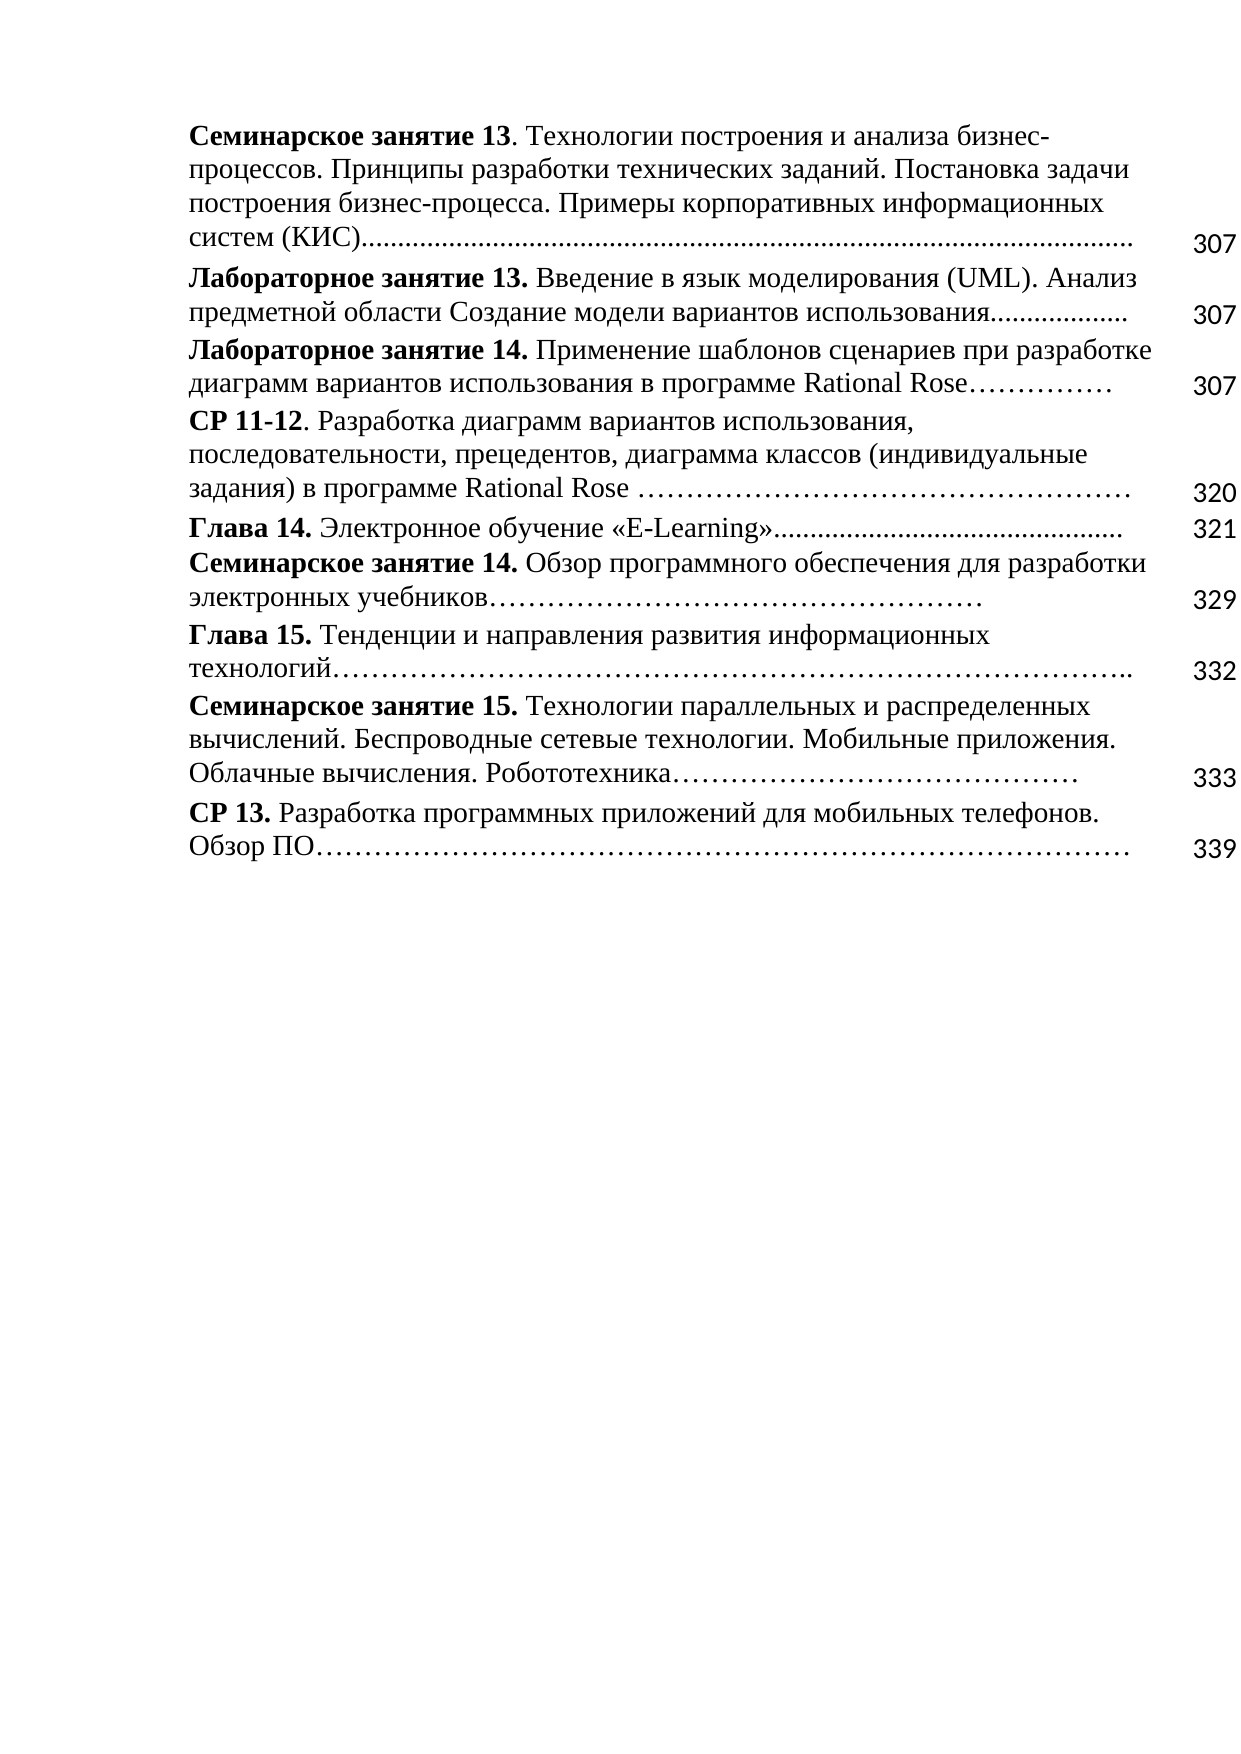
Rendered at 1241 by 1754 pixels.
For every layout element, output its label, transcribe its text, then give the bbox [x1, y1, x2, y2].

table_cell 321 [1178, 510, 1240, 546]
table_cell 307 [1178, 261, 1240, 332]
table_cell СР 13. Разработка программных приложений для мобильных телефонов. Обзор ПО………………………………………………………………………… [177, 795, 1178, 866]
table_cell Глава 15. Тенденции и направления развития информационных технологий……………………………………………………………………….. [177, 617, 1178, 688]
table_cell 329 [1178, 546, 1240, 617]
table_cell 307 [1178, 118, 1240, 261]
table_cell 320 [1178, 403, 1240, 510]
table_cell Семинарское занятие 15. Технологии параллельных и распределенных вычислений. Беспроводные сетевые технологии. Мобильные приложения. Облачные вычисления. Робототехника…………………………………… [177, 688, 1178, 795]
table_cell СР 11-12. Разработка диаграмм вариантов использования, последовательности, прецедентов, диаграмма классов (индивидуальные задания) в программе Rational Rose …………………………………………… [177, 403, 1178, 510]
table_cell Глава 14. Электронное обучение «E-Learning»................................................ [177, 510, 1178, 546]
table_cell Семинарское занятие 14. Обзор программного обеспечения для разработки электронных учебников…………………………………………… [177, 546, 1178, 617]
table_cell 307 [1178, 332, 1240, 403]
table_cell 332 [1178, 617, 1240, 688]
table_cell Лабораторное занятие 13. Введение в язык моделирования (UML). Анализ предметной области Создание модели вариантов использования................... [177, 261, 1178, 332]
table_cell 333 [1178, 688, 1240, 795]
table_cell 339 [1178, 795, 1240, 866]
table_cell Лабораторное занятие 14. Применение шаблонов сценариев при разработке диаграмм вариантов использования в программе Rational Rose…………… [177, 332, 1178, 403]
table_cell Семинарское занятие 13. Технологии построения и анализа бизнес-процессов. Принципы разработки технических заданий. Постановка задачи построения бизнес-процесса. Примеры корпоративных информационных систем (КИС).......................................................................................................... [177, 118, 1178, 261]
